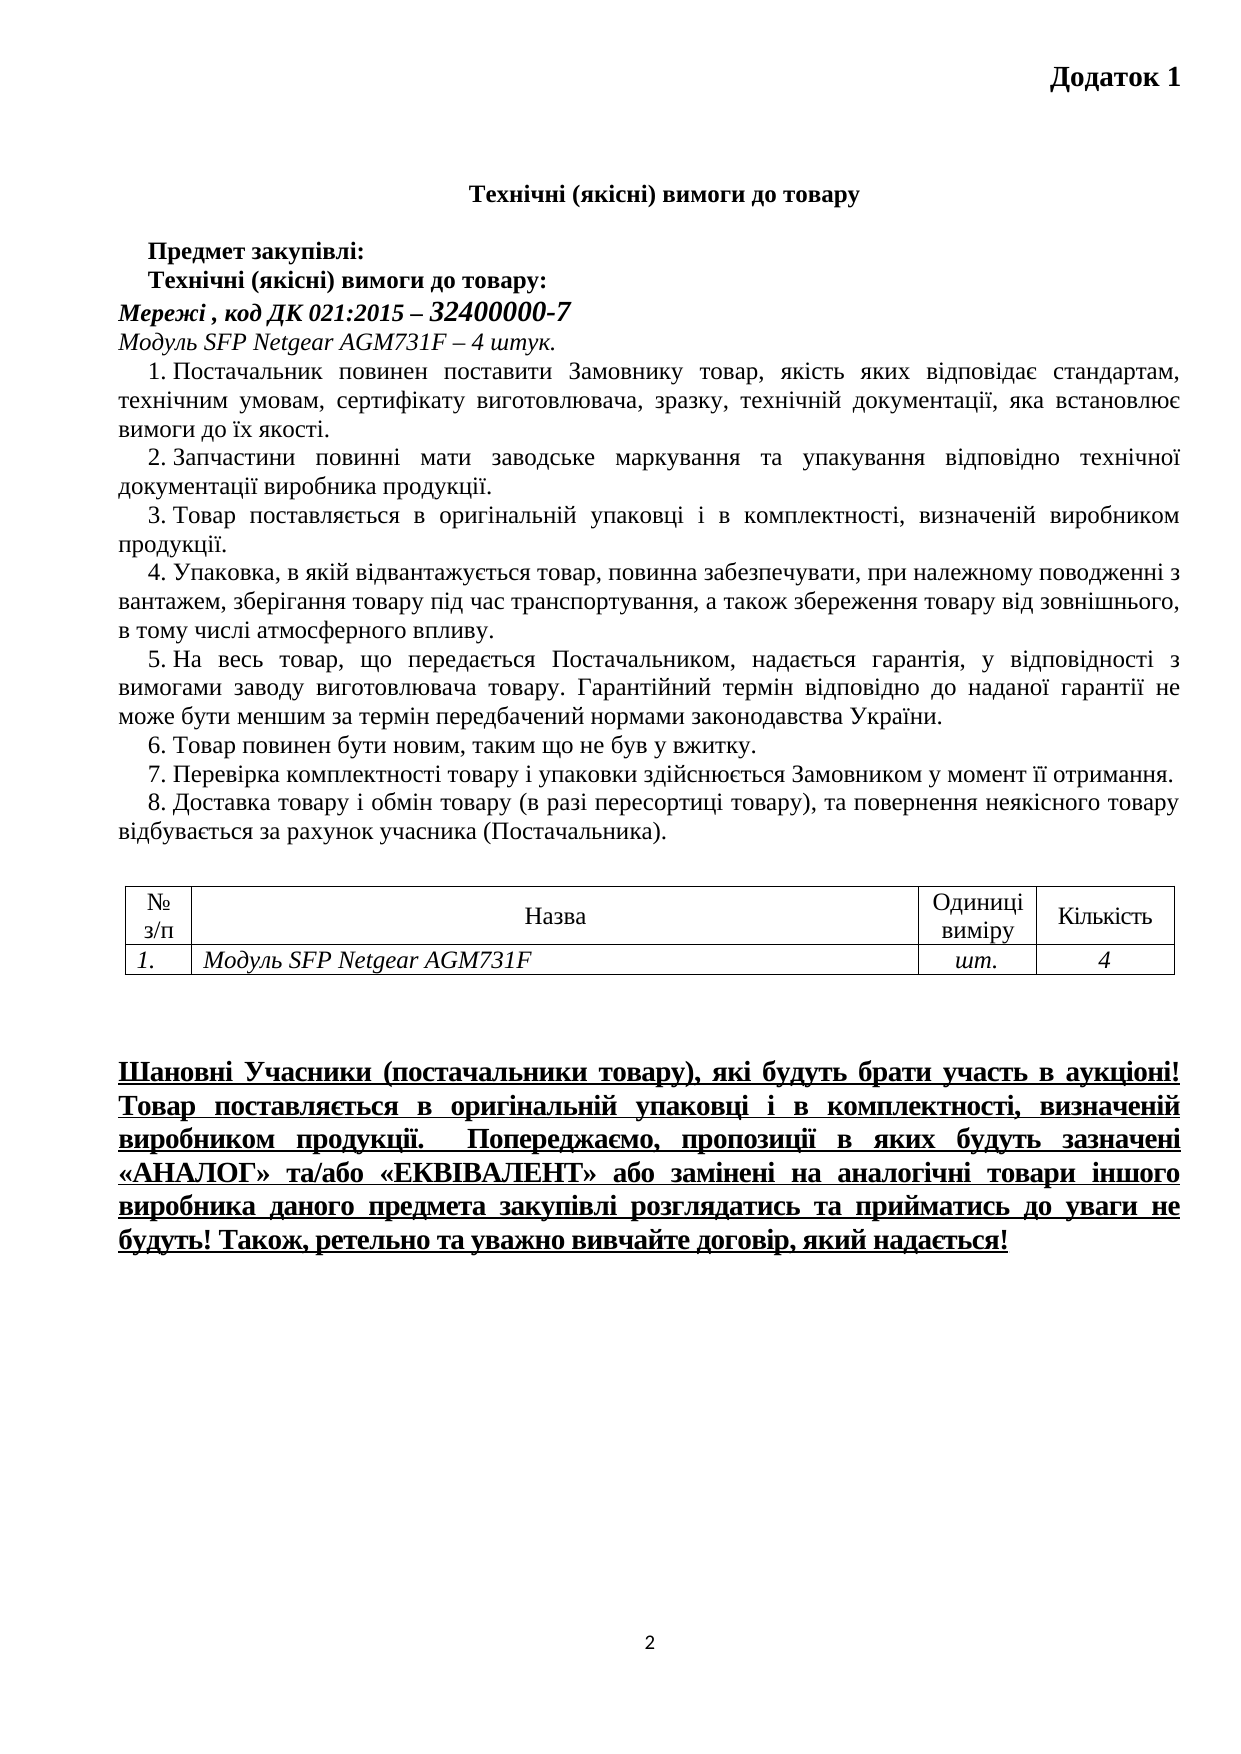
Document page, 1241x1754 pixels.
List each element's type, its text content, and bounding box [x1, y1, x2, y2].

table_header Кількість [1037, 887, 1174, 944]
table_header Одиниці виміру [919, 887, 1036, 944]
text Технічні (якісні) вимоги до товару: [118, 265, 1181, 294]
text Шановні Учасники (постачальники товару), які будуть брати участь в аукціоні! Товар поставляється в оригінальній упаковці і в комплектності, визначеній виробником продукції. Попереджаємо, пропозиції в яких будуть зазначені «АНАЛОГ» та/або «ЕКВІВАЛЕНТ» або замінені на аналогічні товари іншого виробника даного предмета закупівлі розглядатись та прийматись до уваги не будуть! Також, ретельно та уважно вивчайте договір, який надається! [118, 1054, 1181, 1150]
text Модуль SFP Netgear AGM731F – 4 штук. [118, 327, 1181, 356]
text Предмет закупівлі: [118, 236, 1181, 265]
text Мережі , код ДК 021:2015 – 32400000-7 [118, 294, 1181, 327]
text 4. Упаковка, в якій відвантажується товар, повинна забезпечувати, при належному поводженні з вантажем, зберігання товару під час транспортування, а також збереження товару від зовнішнього, в тому числі атмосферного впливу. [118, 557, 1181, 644]
text Технічні (якісні) вимоги до товару [118, 179, 1181, 208]
text 5. На весь товар, що передається Постачальником, надається гарантія, у відповідності з вимогами заводу виготовлювача товару. Гарантійний термін відповідно до наданої гарантії не може бути меншим за термін передбачений нормами законодавства України. [118, 644, 1181, 730]
text 3. Товар поставляється в оригінальній упаковці і в комплектності, визначеній виробником продукції. [118, 500, 1181, 557]
table_cell 1. [126, 945, 191, 974]
text 2. Запчастини повинні мати заводське маркування та упакування відповідно технічної документації виробника продукції. [118, 442, 1181, 500]
text 6. Товар повинен бути новим, таким що не був у вжитку. [118, 730, 1181, 759]
table_header Назва [192, 887, 918, 944]
table_cell Модуль SFP Netgear AGM731F [192, 945, 918, 974]
table_header № з/п [126, 887, 191, 944]
text 7. Перевірка комплектності товару і упаковки здійснюється Замовником у момент її отримання. [118, 759, 1181, 787]
text 8. Доставка товару і обмін товару (в разі пересортиці товару), та повернення неякісного товару відбувається за рахунок учасника (Постачальника). [118, 787, 1181, 845]
text Шановні Учасники (постачальники товару), які будуть брати участь в аукціоні! Товар поставляється в оригінальній упаковці і в комплектності, визначеній виробником продукції. Попереджаємо, пропозиції в яких будуть зазначені «АНАЛОГ» та/або «ЕКВІВАЛЕНТ» або замінені на аналогічні товари іншого виробника даного предмета закупівлі розглядатись та прийматись до уваги не будуть! Також, ретельно та уважно вивчайте договір, який надається! [118, 1152, 1181, 1255]
table_cell шт. [919, 945, 1036, 974]
text 1. Постачальник повинен поставити Замовнику товар, якість яких відповідає стандартам, технічним умовам, сертифікату виготовлювача, зразку, технічній документації, яка встановлює вимоги до їх якості. [118, 356, 1181, 442]
text Додаток 1 [768, 59, 1181, 93]
table_cell 4 [1037, 945, 1174, 974]
